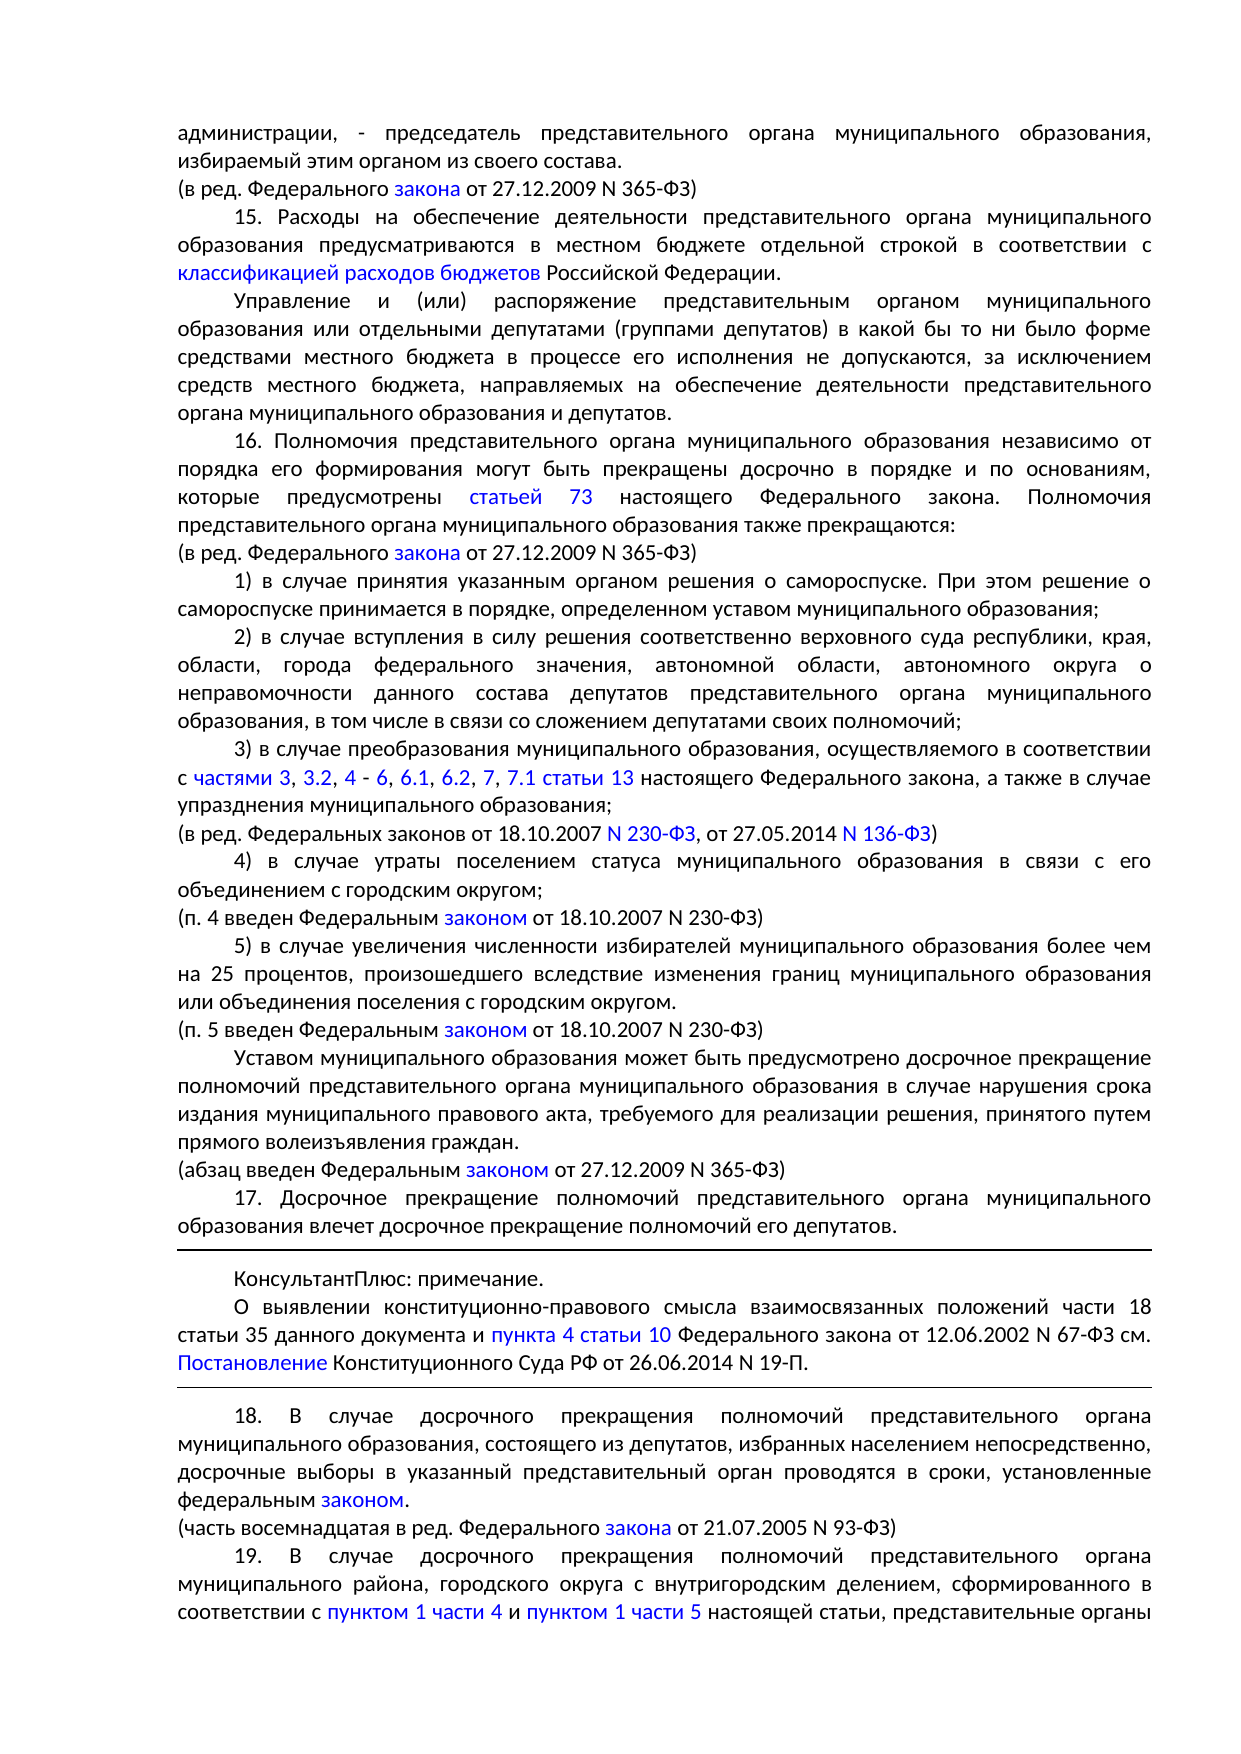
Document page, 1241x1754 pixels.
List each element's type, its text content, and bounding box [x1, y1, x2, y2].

text (абзац введен Федеральным законом от 27.12.2009 N 365-ФЗ) [177, 1155, 1152, 1183]
text (в ред. Федерального закона от 27.12.2009 N 365-ФЗ) [177, 538, 1152, 566]
text (п. 5 введен Федеральным законом от 18.10.2007 N 230-ФЗ) [177, 1015, 1152, 1043]
text 15. Расходы на обеспечение деятельности представительного органа муниципального образования предусматриваются в местном бюджете отдельной строкой в соответствии с классификацией расходов бюджетов Российской Федерации. [177, 202, 1152, 286]
text КонсультантПлюс: примечание. [177, 1264, 1152, 1292]
text О выявлении конституционно-правового смысла взаимосвязанных положений части 18 статьи 35 данного документа и пункта 4 статьи 10 Федерального закона от 12.06.2002 N 67-ФЗ см. Постановление Конституционного Суда РФ от 26.06.2014 N 19-П. [177, 1292, 1152, 1376]
text (часть восемнадцатая в ред. Федерального закона от 21.07.2005 N 93-ФЗ) [177, 1513, 1152, 1541]
text (в ред. Федеральных законов от 18.10.2007 N 230-ФЗ, от 27.05.2014 N 136-ФЗ) [177, 819, 1152, 847]
text 16. Полномочия представительного органа муниципального образования независимо от порядка его формирования могут быть прекращены досрочно в порядке и по основаниям, которые предусмотрены статьей 73 настоящего Федерального закона. Полномочия представительного органа муниципального образования также прекращаются: [177, 426, 1152, 538]
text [177, 1541, 1152, 1625]
text 2) в случае вступления в силу решения соответственно верховного суда республики, края, области, города федерального значения, автономной области, автономного округа о неправомочности данного состава депутатов представительного органа муниципального образования, в том числе в связи со сложением депутатами своих полномочий; [177, 622, 1152, 734]
text 1) в случае принятия указанным органом решения о самороспуске. При этом решение о самороспуске принимается в порядке, определенном уставом муниципального образования; [177, 566, 1152, 622]
text (в ред. Федерального закона от 27.12.2009 N 365-ФЗ) [177, 174, 1152, 202]
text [177, 118, 1152, 174]
text Управление и (или) распоряжение представительным органом муниципального образования или отдельными депутатами (группами депутатов) в какой бы то ни было форме средствами местного бюджета в процессе его исполнения не допускаются, за исключением средств местного бюджета, направляемых на обеспечение деятельности представительного органа муниципального образования и депутатов. [177, 286, 1152, 426]
text 4) в случае утраты поселением статуса муниципального образования в связи с его объединением с городским округом; [177, 847, 1152, 903]
text Уставом муниципального образования может быть предусмотрено досрочное прекращение полномочий представительного органа муниципального образования в случае нарушения срока издания муниципального правового акта, требуемого для реализации решения, принятого путем прямого волеизъявления граждан. [177, 1043, 1152, 1155]
text 5) в случае увеличения численности избирателей муниципального образования более чем на 25 процентов, произошедшего вследствие изменения границ муниципального образования или объединения поселения с городским округом. [177, 931, 1152, 1015]
text 3) в случае преобразования муниципального образования, осуществляемого в соответствии с частями 3, 3.2, 4 - 6, 6.1, 6.2, 7, 7.1 статьи 13 настоящего Федерального закона, а также в случае упразднения муниципального образования; [177, 734, 1152, 819]
text 17. Досрочное прекращение полномочий представительного органа муниципального образования влечет досрочное прекращение полномочий его депутатов. [177, 1183, 1152, 1239]
text 18. В случае досрочного прекращения полномочий представительного органа муниципального образования, состоящего из депутатов, избранных населением непосредственно, досрочные выборы в указанный представительный орган проводятся в сроки, установленные федеральным законом. [177, 1401, 1152, 1513]
text (п. 4 введен Федеральным законом от 18.10.2007 N 230-ФЗ) [177, 903, 1152, 931]
